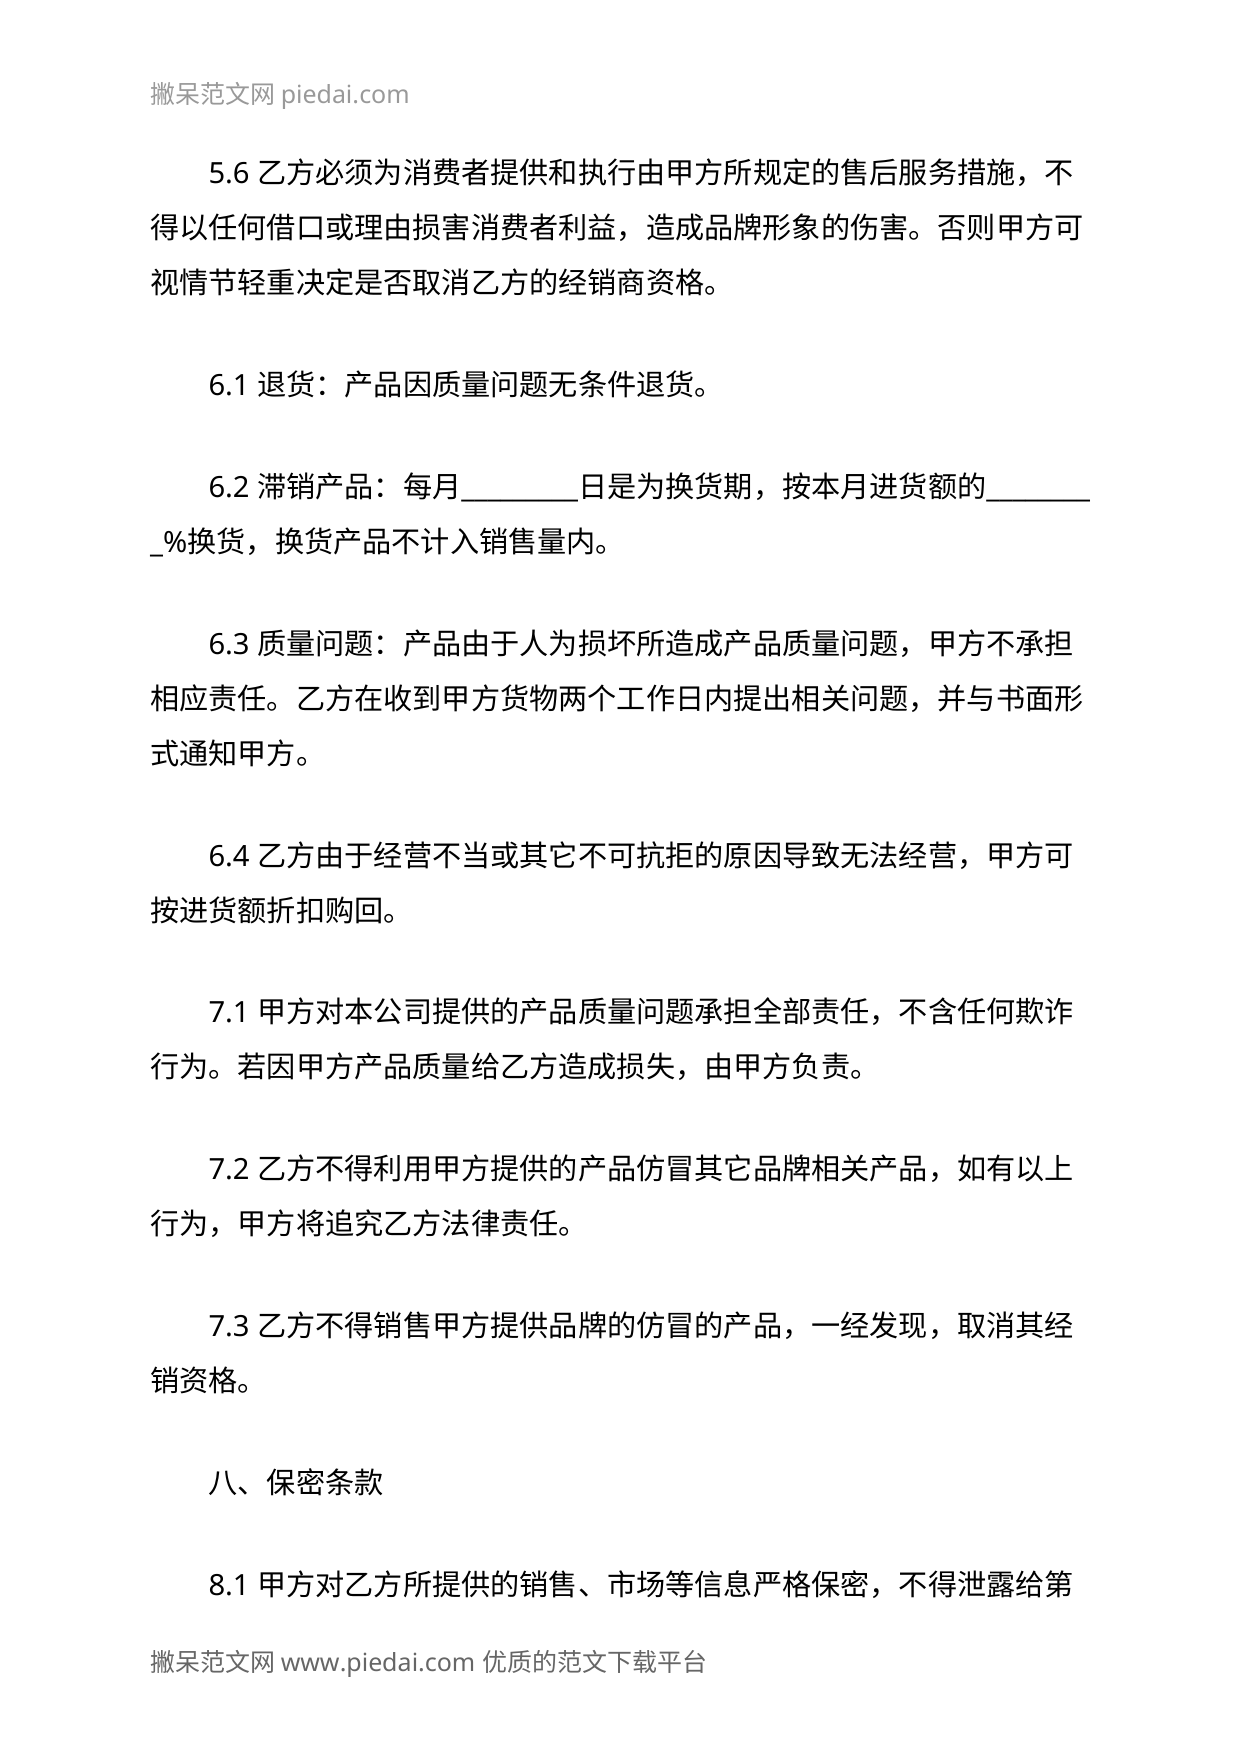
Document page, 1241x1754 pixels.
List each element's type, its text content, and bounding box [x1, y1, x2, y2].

text 八、保密条款 [150, 1459, 1090, 1502]
text 6.1 退货：产品因质量问题无条件退货。 [150, 362, 1090, 404]
text 7.3 乙方不得销售甲方提供品牌的仿冒的产品，一经发现，取消其经销资格。 [150, 1303, 1090, 1400]
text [150, 1561, 1090, 1603]
text 6.2 滞销产品：每月_________日是为换货期，按本月进货额的_________%换货，换货产品不计入销售量内。 [150, 464, 1090, 561]
text 5.6 乙方必须为消费者提供和执行由甲方所规定的售后服务措施，不得以任何借口或理由损害消费者利益，造成品牌形象的伤害。否则甲方可视情节轻重决定是否取消乙方的经销商资格。 [150, 150, 1090, 302]
text 7.2 乙方不得利用甲方提供的产品仿冒其它品牌相关产品，如有以上行为，甲方将追究乙方法律责任。 [150, 1146, 1090, 1243]
text 7.1 甲方对本公司提供的产品质量问题承担全部责任，不含任何欺诈行为。若因甲方产品质量给乙方造成损失，由甲方负责。 [150, 989, 1090, 1086]
text 6.4 乙方由于经营不当或其它不可抗拒的原因导致无法经营，甲方可按进货额折扣购回。 [150, 832, 1090, 929]
text 6.3 质量问题：产品由于人为损坏所造成产品质量问题，甲方不承担相应责任。乙方在收到甲方货物两个工作日内提出相关问题，并与书面形式通知甲方。 [150, 621, 1090, 773]
